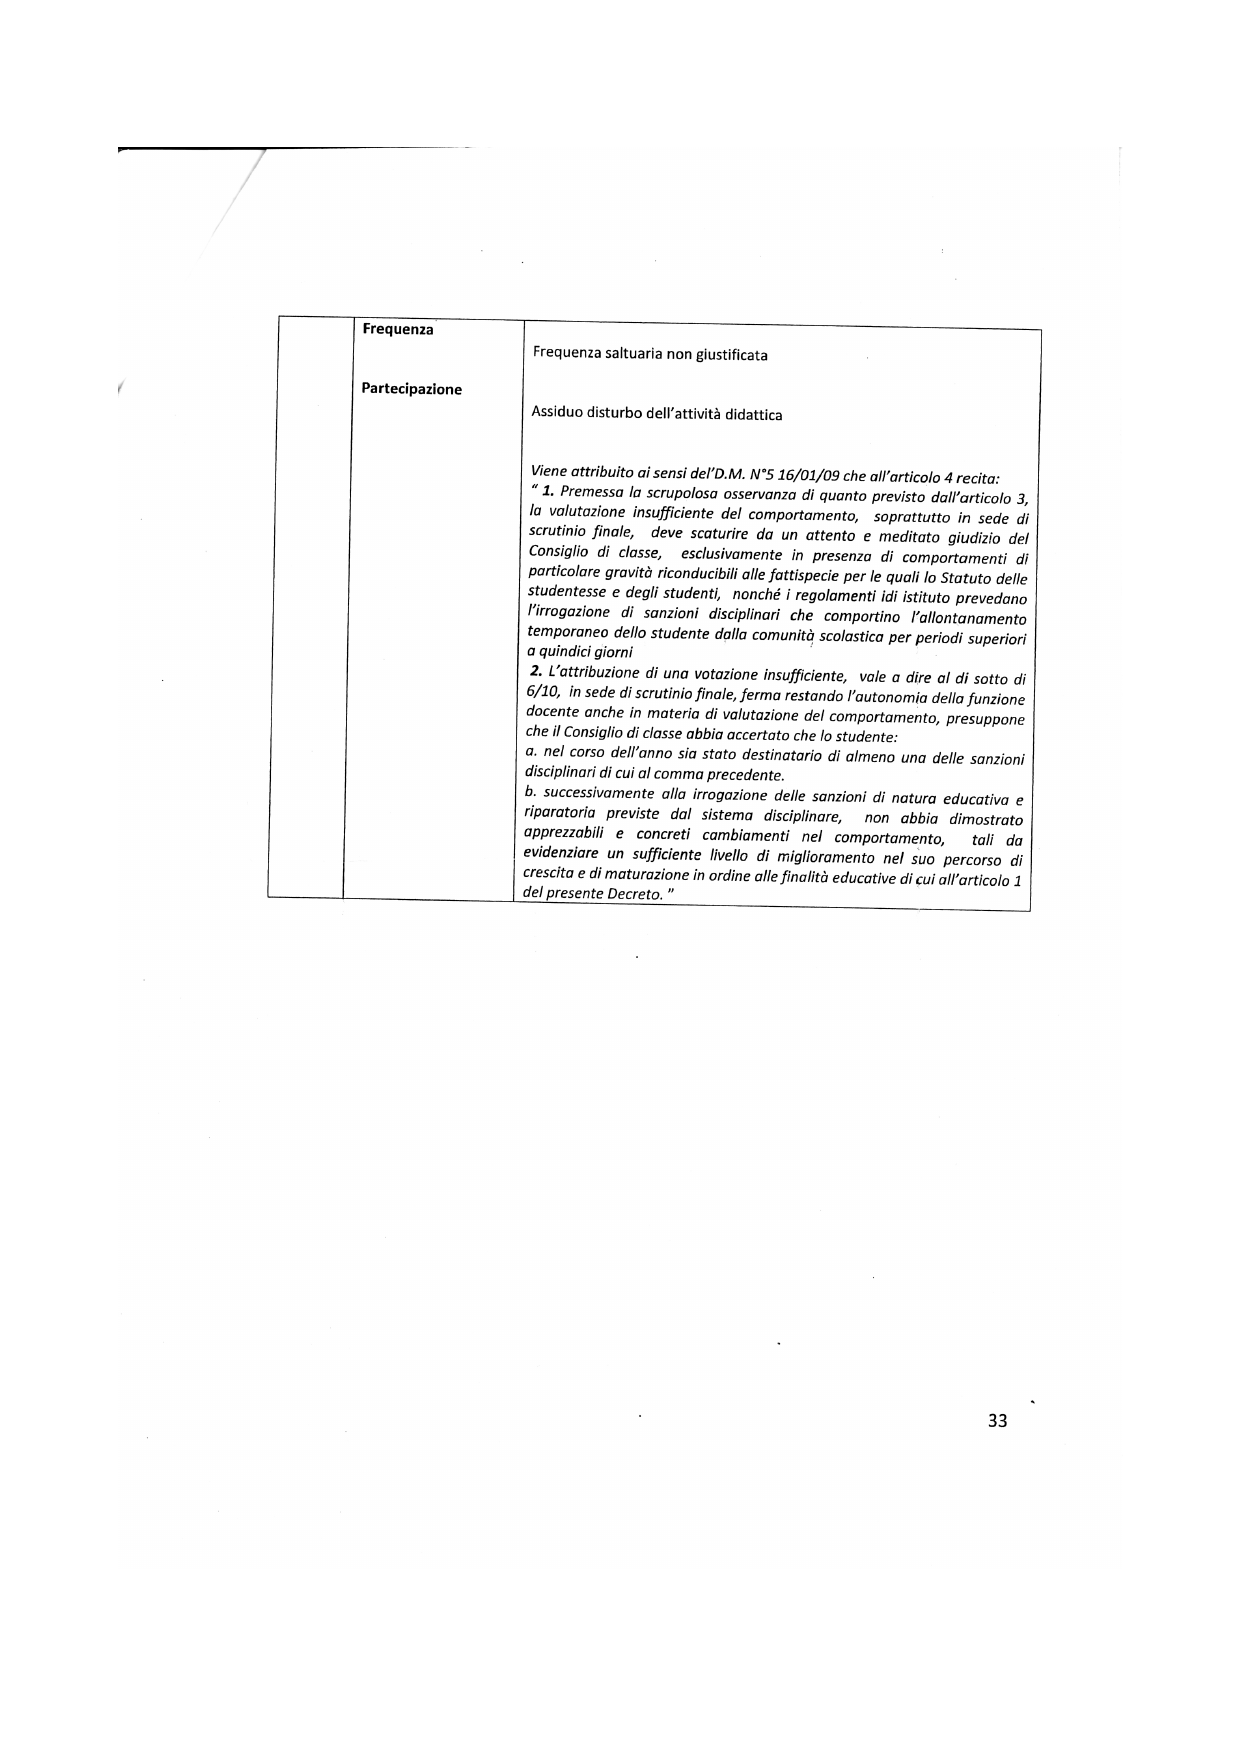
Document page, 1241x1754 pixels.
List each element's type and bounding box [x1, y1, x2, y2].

picture [118, 147, 1123, 1569]
